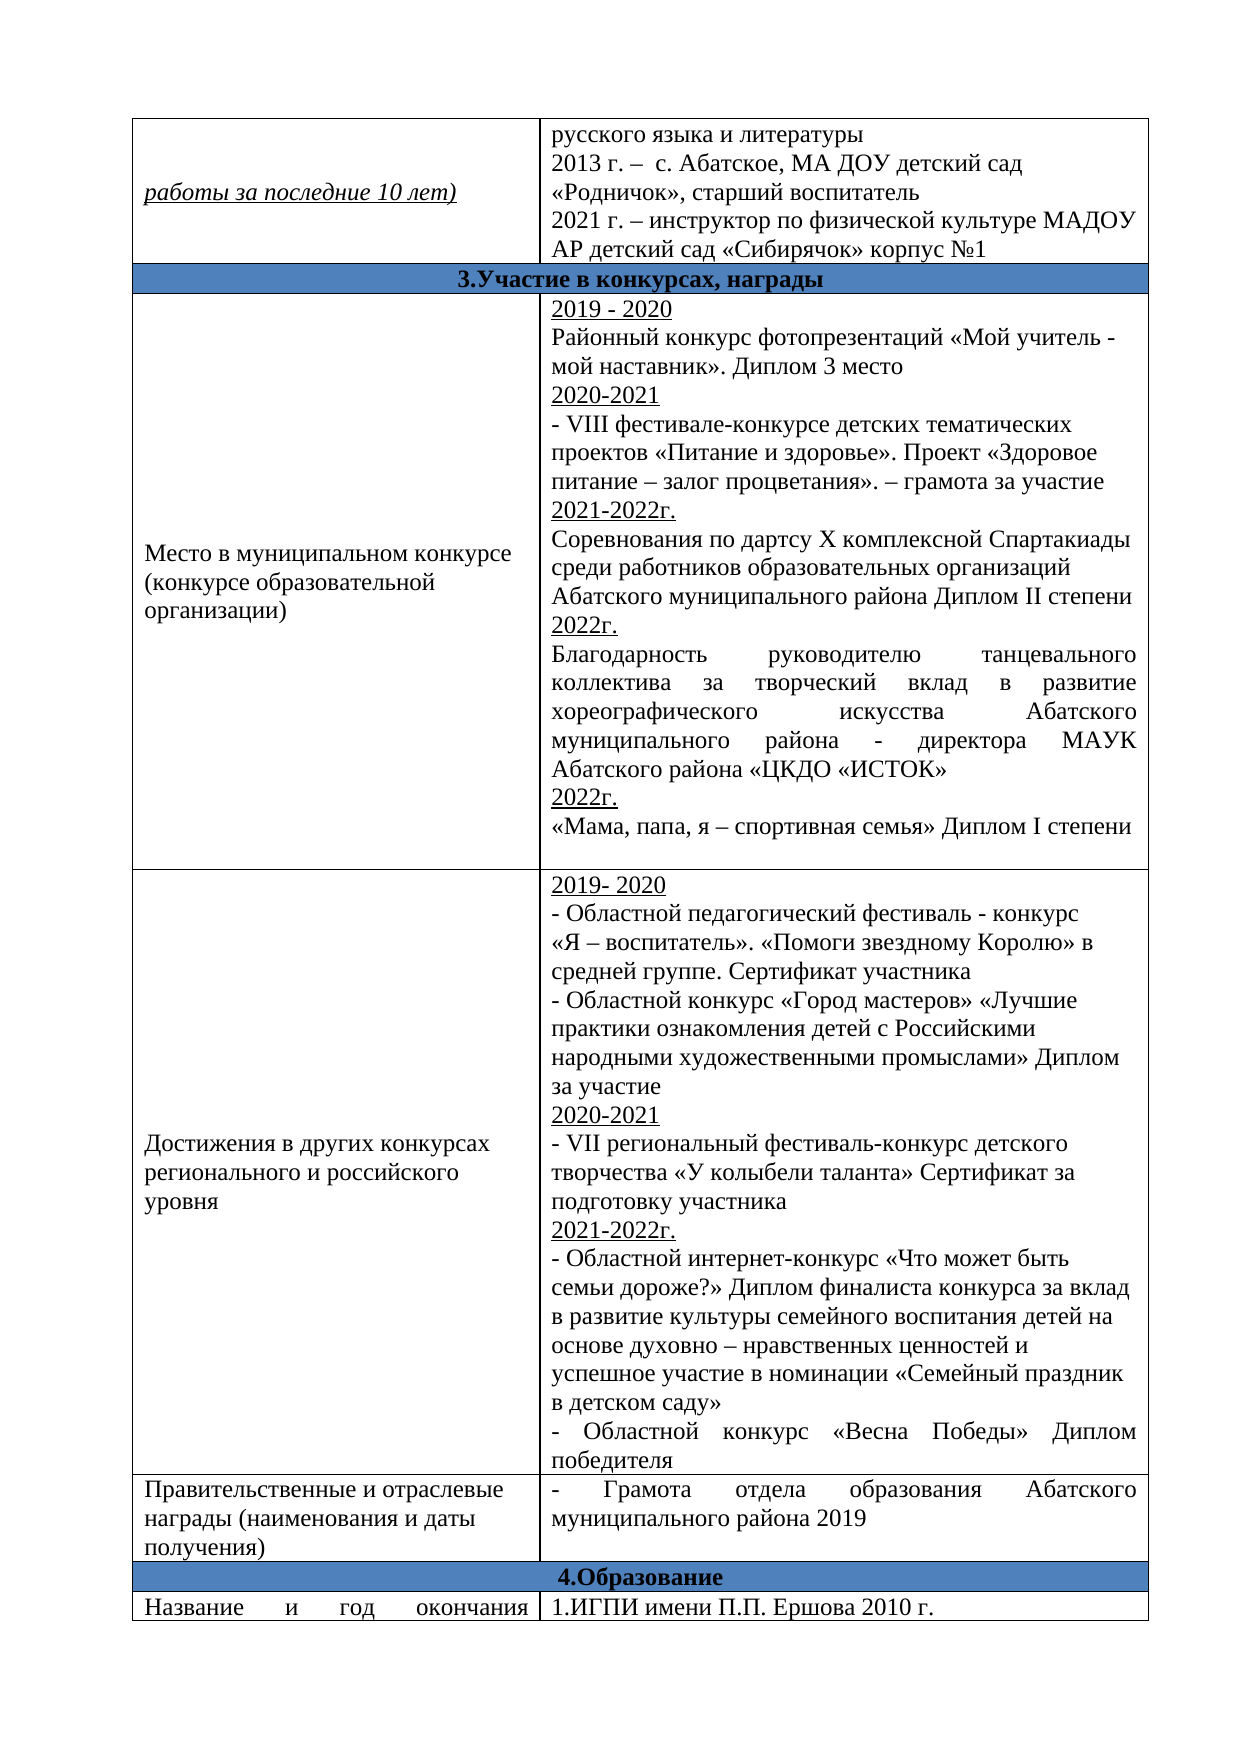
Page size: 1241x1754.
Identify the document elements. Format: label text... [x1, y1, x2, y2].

table_cell 4.Образование [133, 1562, 1148, 1591]
table_cell - Грамота отдела образования Абатского муниципального района 2019 [541, 1475, 1148, 1561]
table_cell Правительственные и отраслевые награды (наименования и даты получения) [133, 1475, 539, 1561]
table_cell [541, 119, 1148, 263]
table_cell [133, 119, 539, 263]
table_cell 2019- 2020 - Областной педагогический фестиваль - конкурс «Я – воспитатель». «Помоги звездному Королю» в средней группе. Сертификат участника - Областной конкурс «Город мастеров» «Лучшие практики ознакомления детей с Российскими народными художественными промыслами» Диплом за участие 2020-2021 - VII региональный фестиваль-конкурс детского творчества «У колыбели таланта» Сертификат за подготовку участника 2021-2022г. - Областной интернет-конкурс «Что может быть семьи дороже?» Диплом финалиста конкурса за вклад в развитие культуры семейного воспитания детей на основе духовно – нравственных ценностей и успешное участие в номинации «Семейный праздник в детском саду» - Областной конкурс «Весна Победы» Диплом победителя [541, 870, 1148, 1473]
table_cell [133, 1592, 539, 1620]
table_cell 2019 - 2020 Районный конкурс фотопрезентаций «Мой учитель - мой наставник». Диплом 3 место 2020-2021 - VIII фестивале-конкурсе детских тематических проектов «Питание и здоровье». Проект «Здоровое питание – залог процветания». – грамота за участие 2021-2022г. Соревнования по дартсу X комплексной Спартакиады среди работников образовательных организаций Абатского муниципального района Диплом II степени 2022г. Благодарность руководителю танцевального коллектива за творческий вклад в развитие хореографического искусства Абатского муниципального района - директора МАУК Абатского района «ЦКДО «ИСТОК» 2022г. «Мама, папа, я – спортивная семья» Диплом I степени [541, 294, 1148, 869]
table_cell 3.Участие в конкурсах, награды [133, 264, 1148, 293]
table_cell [541, 1592, 1148, 1620]
table_cell Достижения в других конкурсах регионального и российского уровня [133, 870, 539, 1473]
table_cell Место в муниципальном конкурсе (конкурсе образовательной организации) [133, 294, 539, 869]
